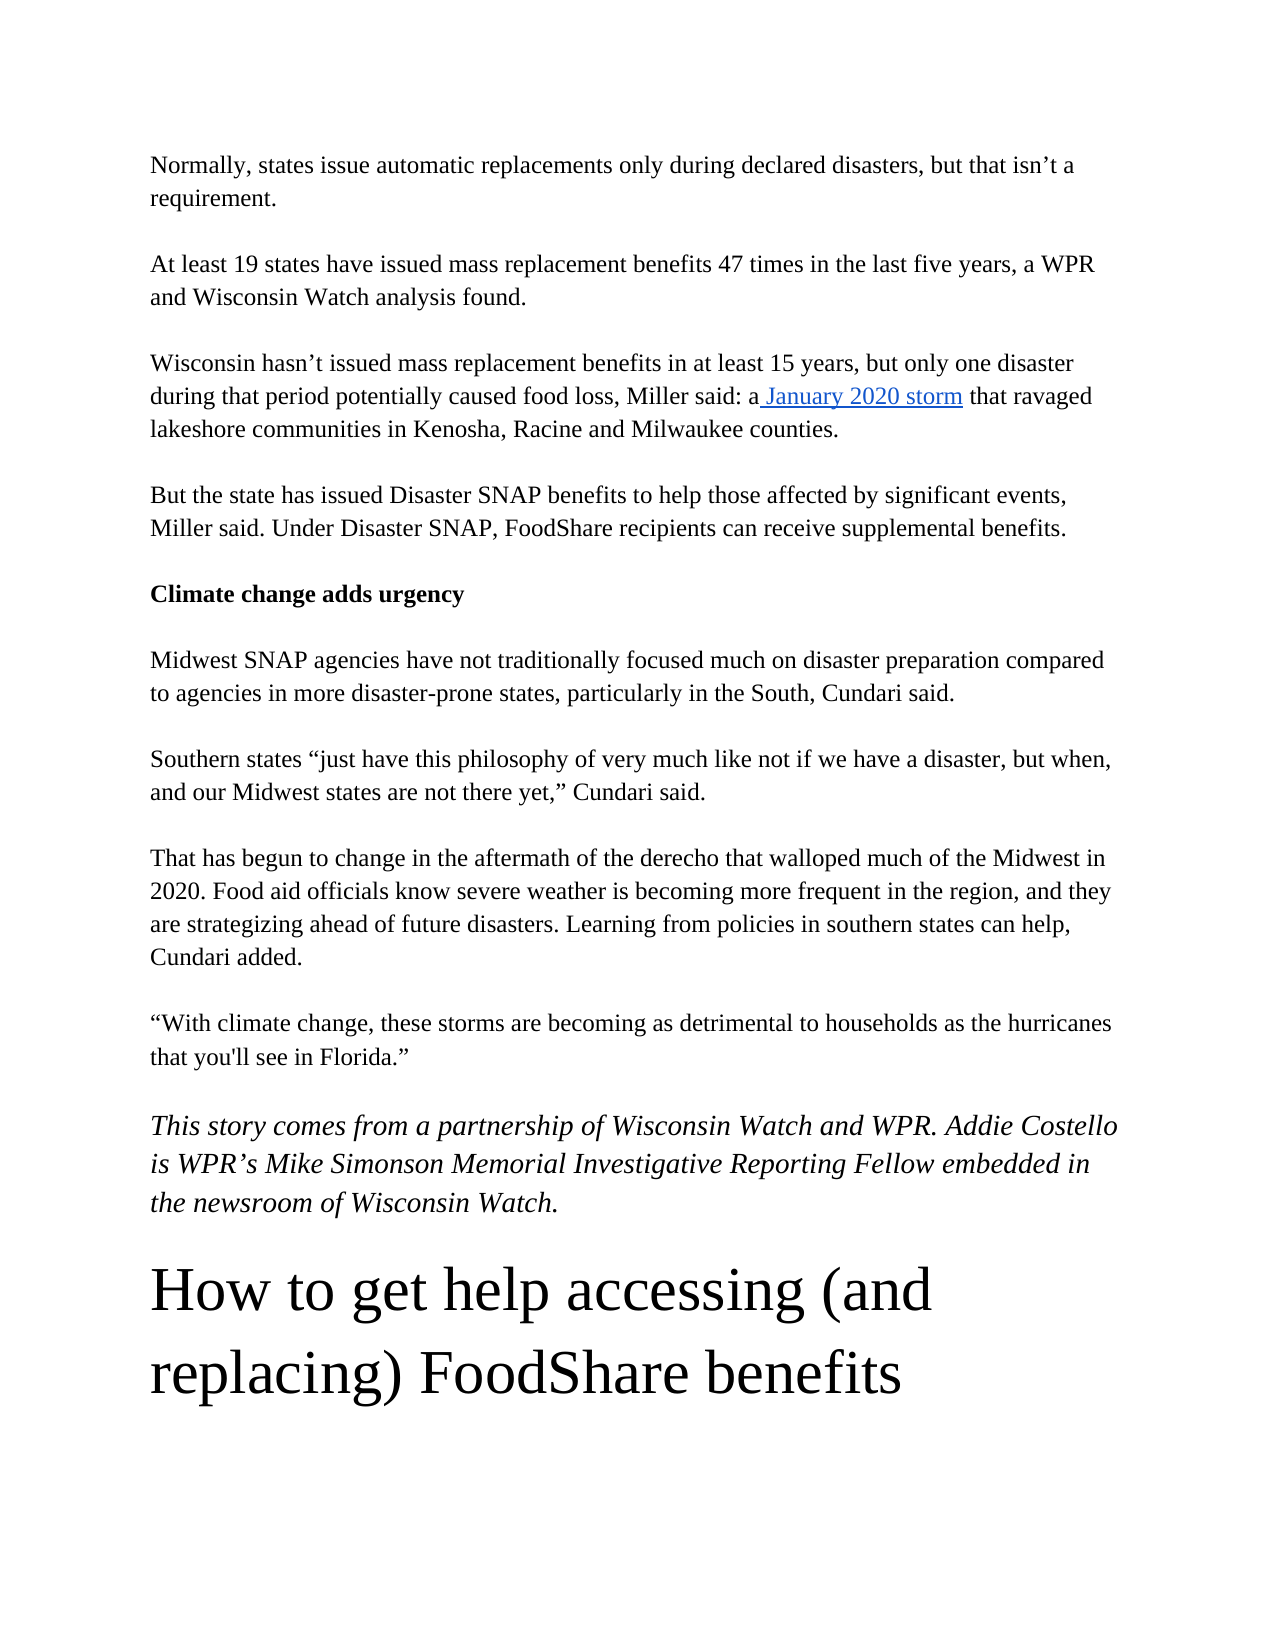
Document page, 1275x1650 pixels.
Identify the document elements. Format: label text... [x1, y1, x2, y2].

text “With climate change, these storms are becoming as detrimental to households as the hurricanes that you'll see in Florida.” [150, 1008, 1125, 1070]
text Normally, states issue automatic replacements only during declared disasters, but that isn’t a requirement. [150, 150, 1125, 212]
text Midwest SNAP agencies have not traditionally focused much on disaster preparation compared to agencies in more disaster-prone states, particularly in the South, Cundari said. [150, 645, 1125, 707]
text That has begun to change in the aftermath of the derecho that walloped much of the Midwest in 2020. Food aid officials know severe weather is becoming more frequent in the region, and they are strategizing ahead of future disasters. Learning from policies in southern states can help, Cundari added. [150, 843, 1125, 971]
text Wisconsin hasn’t issued mass replacement benefits in at least 15 years, but only one disaster during that period potentially caused food loss, Miller said: a January 2020 storm that ravaged lakeshore communities in Kenosha, Racine and Milwaukee counties. [150, 348, 1125, 443]
text How to get help accessing (and replacing) FoodShare benefits [150, 1252, 1125, 1437]
text Southern states “just have this philosophy of very much like not if we have a disaster, but when, and our Midwest states are not there yet,” Cundari said. [150, 744, 1125, 806]
text Climate change adds urgency [150, 579, 1125, 608]
text At least 19 states have issued mass replacement benefits 47 times in the last five years, a WPR and Wisconsin Watch analysis found. [150, 249, 1125, 311]
text But the state has issued Disaster SNAP benefits to help those affected by significant events, Miller said. Under Disaster SNAP, FoodShare recipients can receive supplemental benefits. [150, 480, 1125, 542]
text This story comes from a partnership of Wisconsin Watch and WPR. Addie Costello is WPR’s Mike Simonson Memorial Investigative Reporting Fellow embedded in the newsroom of Wisconsin Watch. [150, 1108, 1125, 1248]
